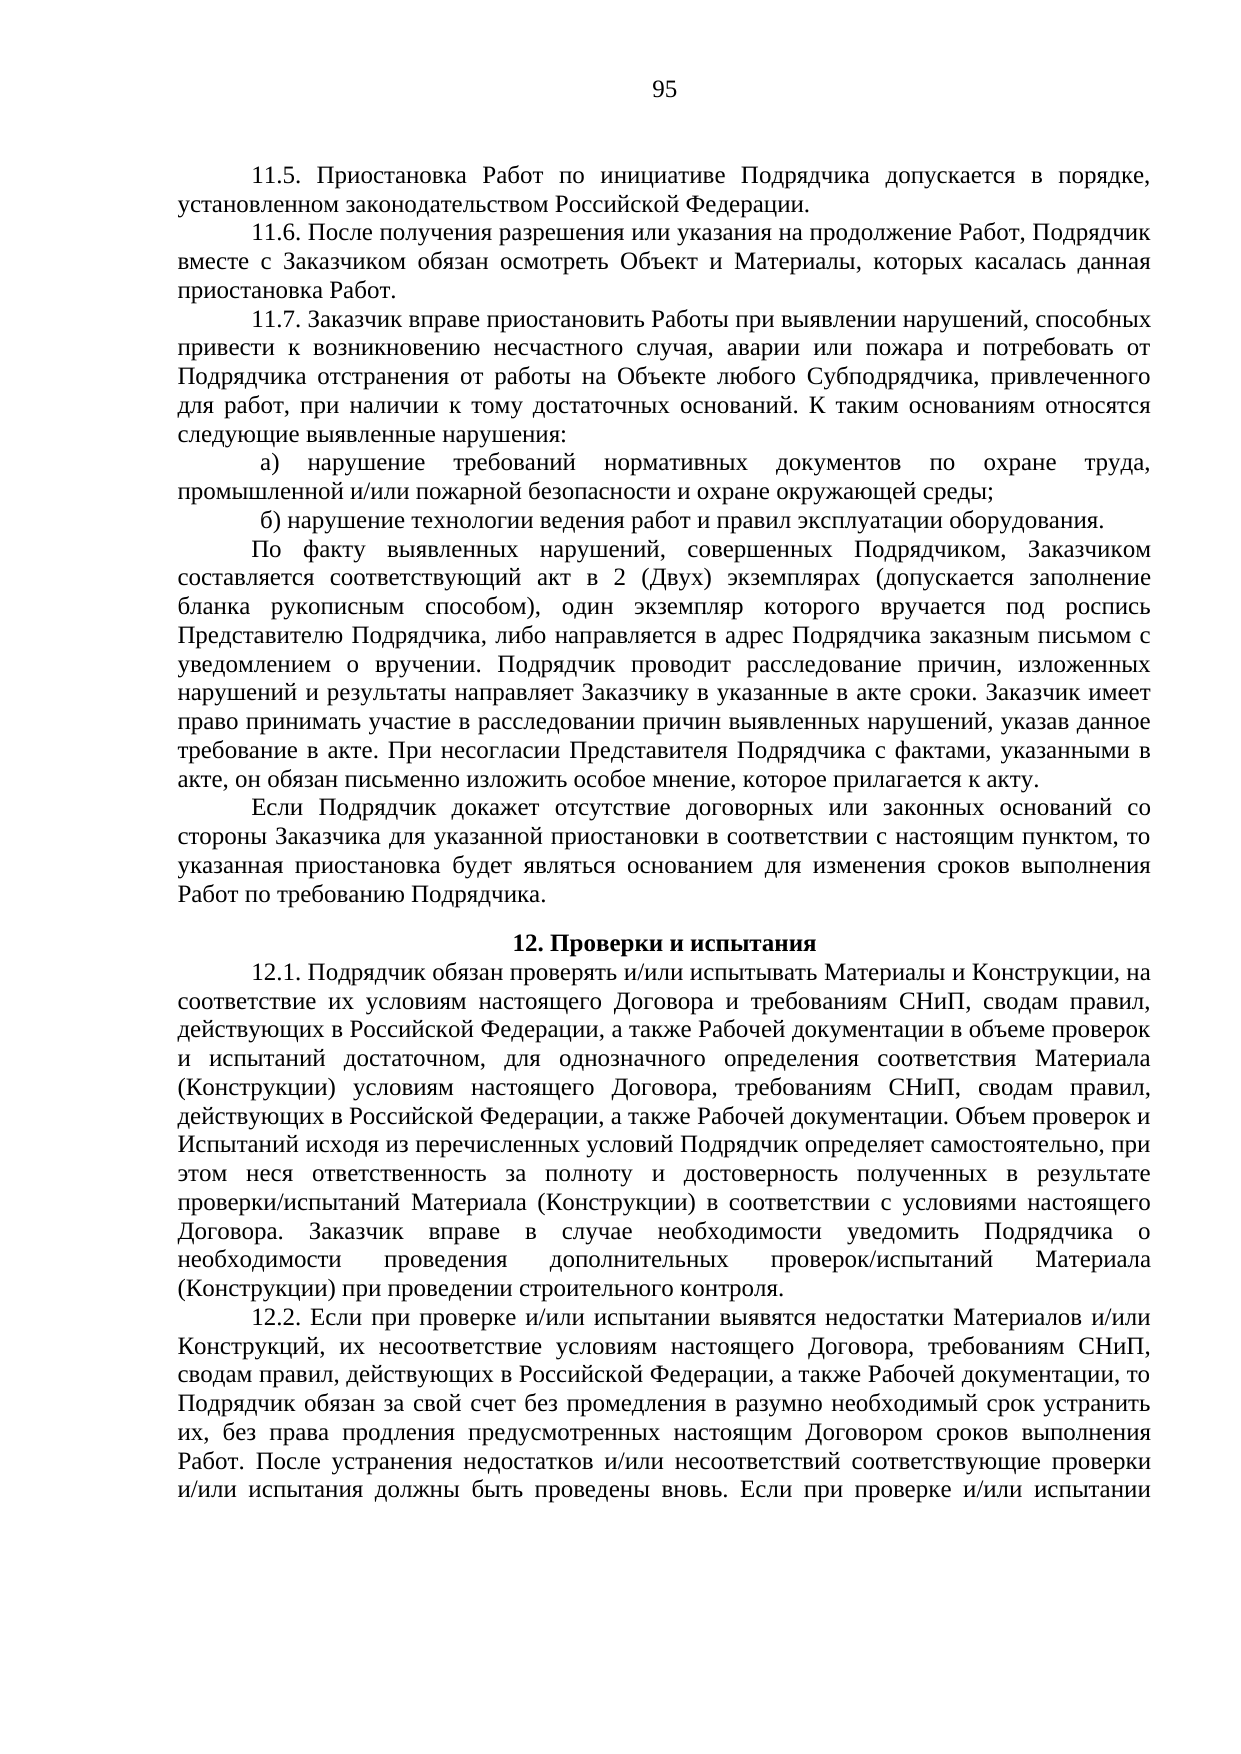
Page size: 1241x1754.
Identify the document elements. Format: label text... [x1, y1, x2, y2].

text 11.7. Заказчик вправе приостановить Работы при выявлении нарушений, способных привести к возникновению несчастного случая, аварии или пожара и потребовать от Подрядчика отстранения от работы на Объекте любого Субподрядчика, привлеченного для работ, при наличии к тому достаточных оснований. К таким основаниям относятся следующие выявленные нарушения: [177, 304, 1152, 447]
text 11.6. После получения разрешения или указания на продолжение Работ, Подрядчик вместе с Заказчиком обязан осмотреть Объект и Материалы, которых касалась данная приостановка Работ. [177, 217, 1152, 304]
text 12. Проверки и испытания [177, 928, 1152, 957]
text 12.1. Подрядчик обязан проверять и/или испытывать Материалы и Конструкции, на соответствие их условиям настоящего Договора и требованиям СНиП, сводам правил, действующих в Российской Федерации, а также Рабочей документации в объеме проверок и испытаний достаточном, для однозначного определения соответствия Материала (Конструкции) условиям настоящего Договора, требованиям СНиП, сводам правил, действующих в Российской Федерации, а также Рабочей документации. Объем проверок и Испытаний исходя из перечисленных условий Подрядчик определяет самостоятельно, при этом неся ответственность за полноту и достоверность полученных в результате проверки/испытаний Материала (Конструкции) в соответствии с условиями настоящего Договора. Заказчик вправе в случае необходимости уведомить Подрядчика о необходимости проведения дополнительных проверок/испытаний Материала (Конструкции) при проведении строительного контроля. [177, 957, 1152, 1302]
text а) нарушение требований нормативных документов по охране труда, промышленной и/или пожарной безопасности и охране окружающей среды; [177, 447, 1152, 505]
text 11.5. Приостановка Работ по инициативе Подрядчика допускается в порядке, установленном законодательством Российской Федерации. [177, 160, 1152, 217]
text Если Подрядчик докажет отсутствие договорных или законных оснований со стороны Заказчика для указанной приостановки в соответствии с настоящим пунктом, то указанная приостановка будет являться основанием для изменения сроков выполнения Работ по требованию Подрядчика. [177, 792, 1152, 907]
text б) нарушение технологии ведения работ и правил эксплуатации оборудования. [177, 505, 1152, 534]
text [177, 1302, 1152, 1503]
text По факту выявленных нарушений, совершенных Подрядчиком, Заказчиком составляется соответствующий акт в 2 (Двух) экземплярах (допускается заполнение бланка рукописным способом), один экземпляр которого вручается под роспись Представителю Подрядчика, либо направляется в адрес Подрядчика заказным письмом с уведомлением о вручении. Подрядчик проводит расследование причин, изложенных нарушений и результаты направляет Заказчику в указанные в акте сроки. Заказчик имеет право принимать участие в расследовании причин выявленных нарушений, указав данное требование в акте. При несогласии Представителя Подрядчика с фактами, указанными в акте, он обязан письменно изложить особое мнение, которое прилагается к акту. [177, 534, 1152, 792]
